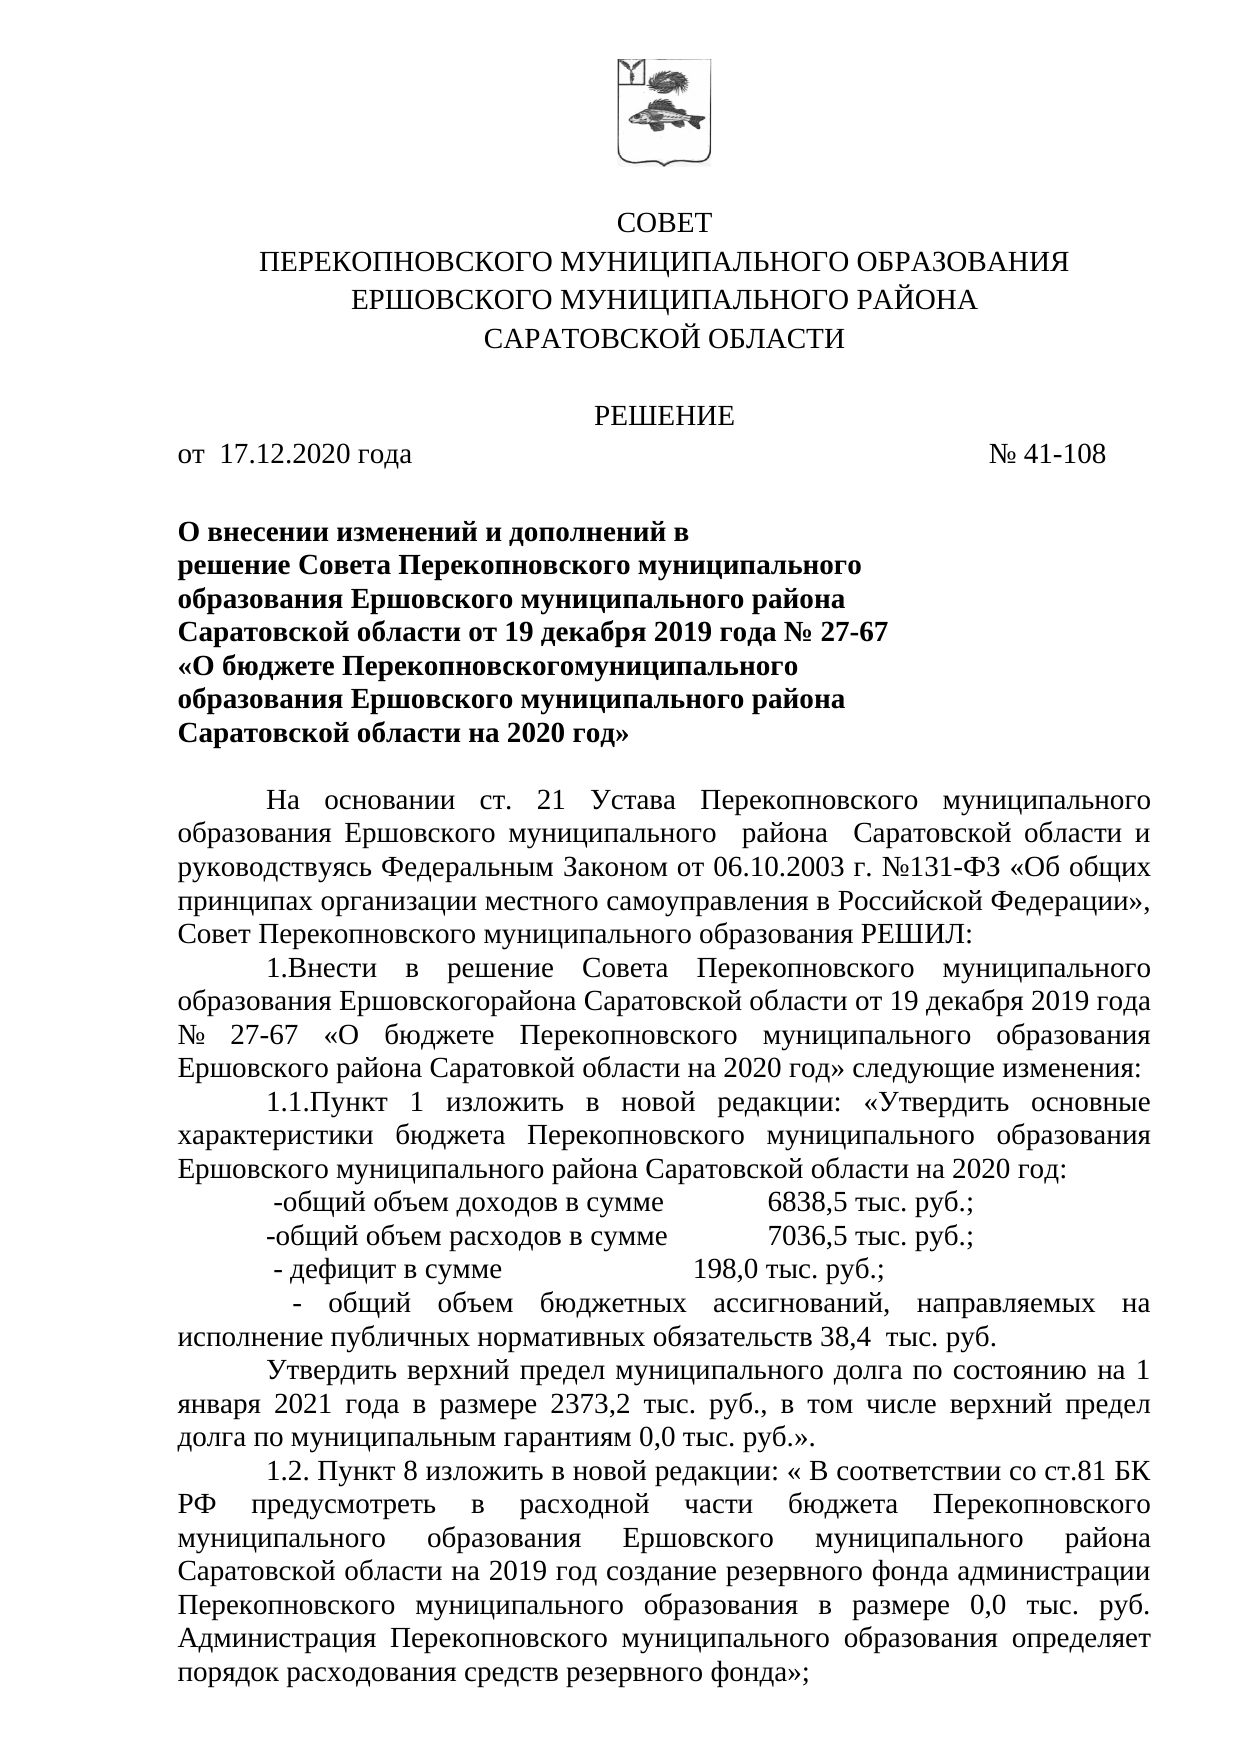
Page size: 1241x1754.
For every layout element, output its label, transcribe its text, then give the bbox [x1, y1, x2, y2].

text -общий объем расходов в сумме 7036,5 тыс. руб.; [177, 1218, 1152, 1252]
picture [617, 59, 712, 167]
text Саратовской области на 2020 год» [177, 715, 1152, 748]
text О внесении изменений и дополнений в [177, 514, 1152, 547]
text -общий объем доходов в сумме 6838,5 тыс. руб.; [177, 1184, 1152, 1218]
text САРАТОВСКОЙ ОБЛАСТИ [177, 321, 1152, 354]
text ЕРШОВСКОГО МУНИЦИПАЛЬНОГО РАЙОНА [177, 282, 1152, 316]
text СОВЕТ [177, 205, 1152, 239]
text 1.1.Пункт 1 изложить в новой редакции: «Утвердить основные характеристики бюджета Перекопновского муниципального образования Ершовского муниципального района Саратовской области на 2020 год: [177, 1084, 1152, 1184]
text Саратовской области от 19 декабря 2019 года № 27-67 [177, 614, 1152, 648]
text На основании ст. 21 Устава Перекопновского муниципального образования Ершовского муниципального района Саратовской области и руководствуясь Федеральным Законом от 06.10.2003 г. №131-ФЗ «Об общих принципах организации местного самоуправления в Российской Федерации», Совет Перекопновского муниципального образования РЕШИЛ: [177, 782, 1152, 950]
text - дефицит в сумме 198,0 тыс. руб.; [177, 1252, 1152, 1285]
text 1.2. Пункт 8 изложить в новой редакции: « В соответствии со ст.81 БК РФ предусмотреть в расходной части бюджета Перекопновского муниципального образования Ершовского муниципального района Саратовской области на 2019 год создание резервного фонда администрации Перекопновского муниципального образования в размере 0,0 тыс. руб. Администрация Перекопновского муниципального образования определяет порядок расходования средств резервного фонда»; [177, 1453, 1152, 1688]
text образования Ершовского муниципального района [177, 681, 1152, 715]
text образования Ершовского муниципального района [177, 581, 1152, 614]
text - общий объем бюджетных ассигнований, направляемых на исполнение публичных нормативных обязательств 38,4 тыс. руб. [177, 1285, 1152, 1352]
text ПЕРЕКОПНОВСКОГО МУНИЦИПАЛЬНОГО ОБРАЗОВАНИЯ [177, 244, 1152, 277]
text решение Совета Перекопновского муниципального [177, 547, 1152, 581]
text «О бюджете Перекопновскогомуниципального [177, 648, 1152, 681]
text 1.Внести в решение Совета Перекопновского муниципального образования Ершовскогорайона Саратовской области от 19 декабря 2019 года № 27-67 «О бюджете Перекопновского муниципального образования Ершовского района Саратовкой области на 2020 год» следующие изменения: [177, 950, 1152, 1084]
text Утвердить верхний предел муниципального долга по состоянию на 1 января 2021 года в размере 2373,2 тыс. руб., в том числе верхний предел долга по муниципальным гарантиям 0,0 тыс. руб.». [177, 1352, 1152, 1453]
text РЕШЕНИЕ [177, 398, 1152, 432]
text от 17.12.2020 года № 41-108 [177, 437, 1167, 470]
